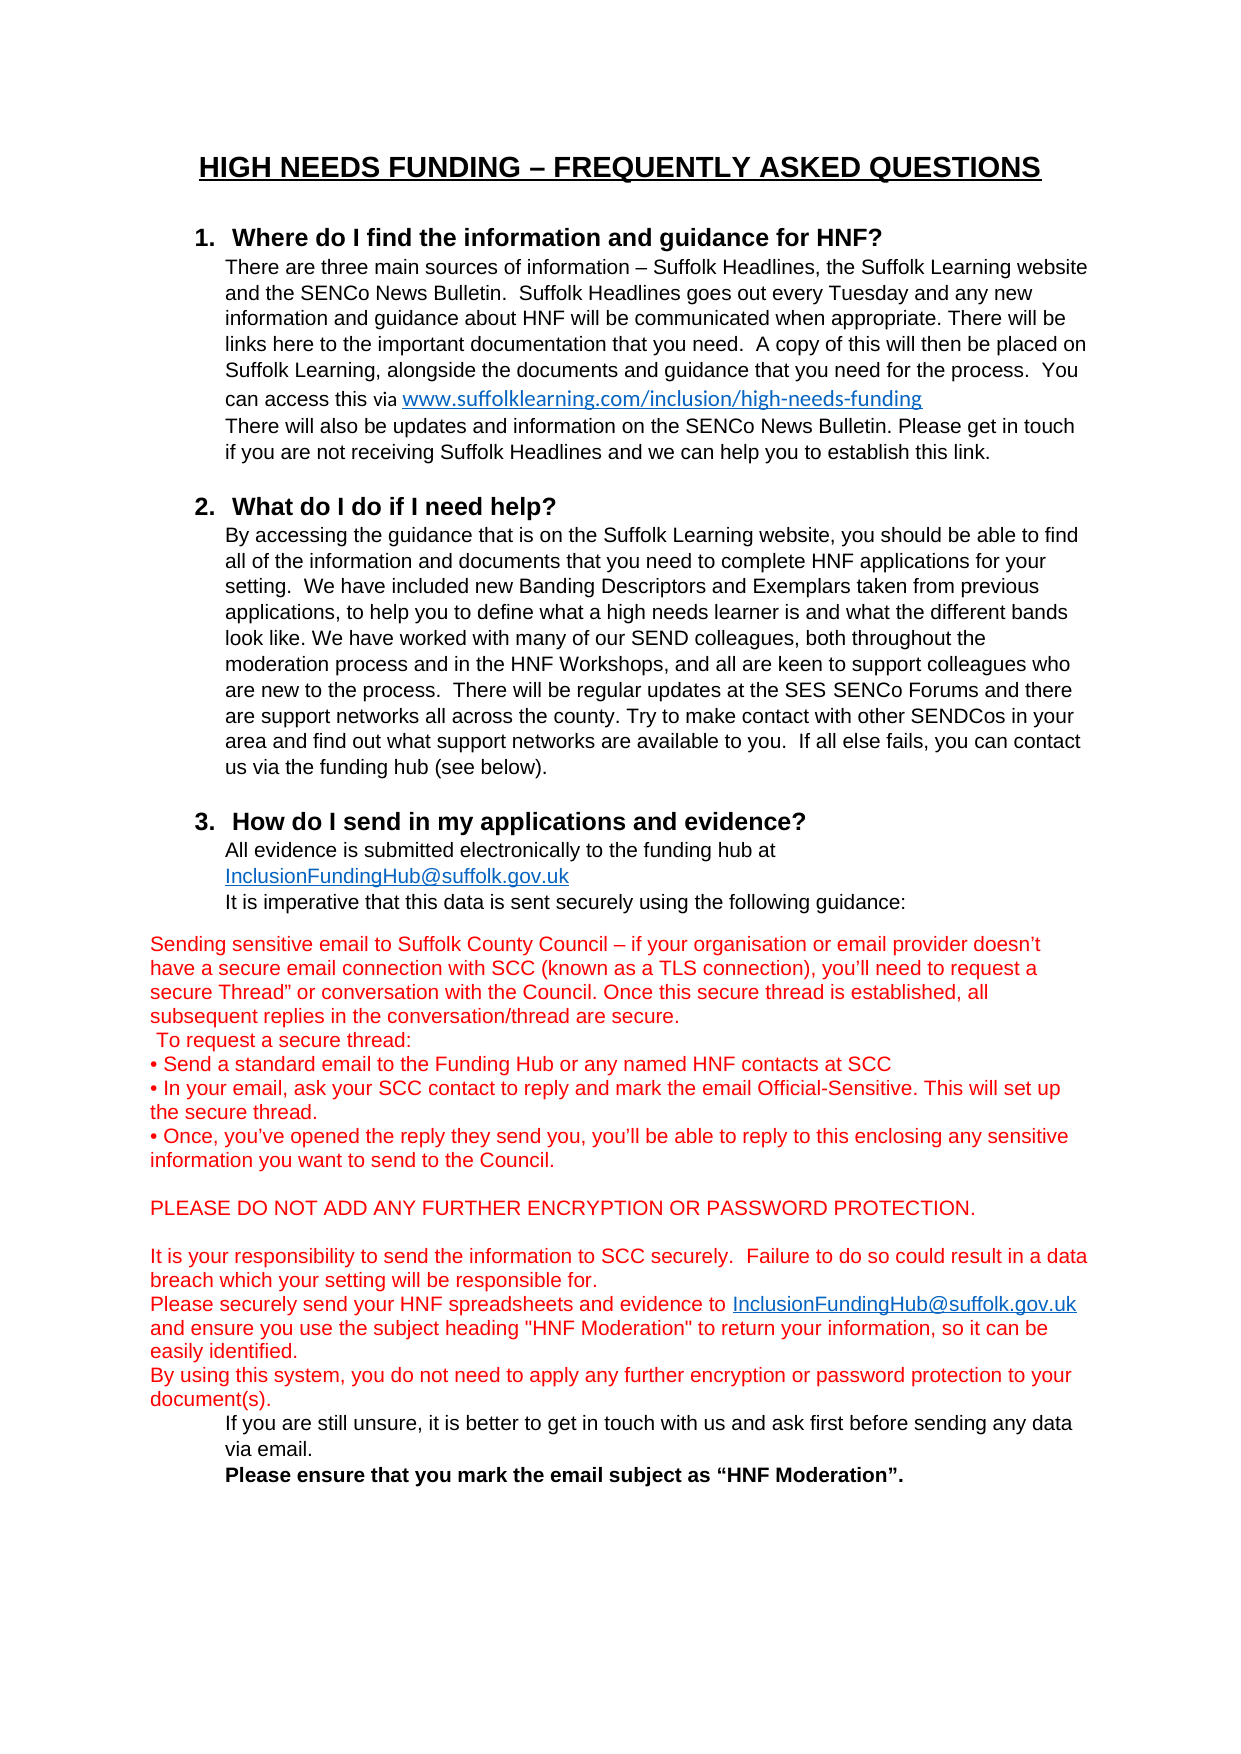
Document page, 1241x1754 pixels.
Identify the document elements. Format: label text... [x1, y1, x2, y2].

list It is imperative that this data is sent securely using the following guidance: [225, 889, 1090, 913]
list How do I send in my applications and evidence? [194, 807, 1090, 836]
text HIGH NEEDS FUNDING – FREQUENTLY ASKED QUESTIONS [150, 150, 1090, 183]
text PLEASE DO NOT ADD ANY FURTHER ENCRYPTION OR PASSWORD PROTECTION. [150, 1196, 1090, 1219]
list What do I do if I need help? [194, 492, 1090, 520]
text Please ensure that you mark the email subject as “HNF Moderation”. [150, 1463, 1090, 1487]
list There are three main sources of information – Suffolk Headlines, the Suffolk Learning website and the SENCo News Bulletin. Suffolk Headlines goes out every Tuesday and any new information and guidance about HNF will be communicated when appropriate. There will be links here to the important documentation that you need. A copy of this will then be placed on Suffolk Learning, alongside the documents and guidance that you need for the process. You can access this via www.suffolklearning.com/inclusion/high-needs-funding [225, 254, 1090, 412]
text Sending sensitive email to Suffolk County Council – if your organisation or email provider doesn’t have a secure email connection with SCC (known as a TLS connection), you’ll need to request a secure Thread” or conversation with the Council. Once this secure thread is established, all subsequent replies in the conversation/thread are secure. [150, 932, 1090, 1028]
text Please securely send your HNF spreadsheets and evidence to InclusionFundingHub@suffolk.gov.uk and ensure you use the subject heading "HNF Moderation" to return your information, so it can be easily identified. [150, 1291, 1090, 1363]
text By using this system, you do not need to apply any further encryption or password protection to your document(s). [150, 1363, 1090, 1411]
text It is your responsibility to send the information to SCC securely. Failure to do so could result in a data breach which your setting will be responsible for. [150, 1243, 1090, 1291]
list Where do I find the information and guidance for HNF? [194, 223, 1090, 252]
text To request a secure thread: [150, 1028, 1090, 1052]
text • Send a standard email to the Funding Hub or any named HNF contacts at SCC [150, 1052, 1090, 1076]
text • In your email, ask your SCC contact to reply and mark the email Official-Sensitive. This will set up the secure thread. [150, 1076, 1090, 1124]
list By accessing the guidance that is on the Suffolk Learning website, you should be able to find all of the information and documents that you need to complete HNF applications for your setting. We have included new Banding Descriptors and Exemplars taken from previous applications, to help you to define what a high needs learner is and what the different bands look like. We have worked with many of our SEND colleagues, both throughout the moderation process and in the HNF Workshops, and all are keen to support colleagues who are new to the process. There will be regular updates at the SES SENCo Forums and there are support networks all across the county. Try to make contact with other SENDCos in your area and find out what support networks are available to you. If all else fails, you can contact us via the funding hub (see below). [225, 523, 1090, 779]
list There will also be updates and information on the SENCo News Bulletin. Please get in touch if you are not receiving Suffolk Headlines and we can help you to establish this link. [225, 414, 1090, 464]
text If you are still unsure, it is better to get in touch with us and ask first before sending any data via email. [225, 1411, 1090, 1461]
text • Once, you’ve opened the reply they send you, you’ll be able to reply to this enclosing any sensitive information you want to send to the Council. [150, 1124, 1090, 1172]
list All evidence is submitted electronically to the funding hub at InclusionFundingHub@suffolk.gov.uk [225, 838, 1090, 888]
